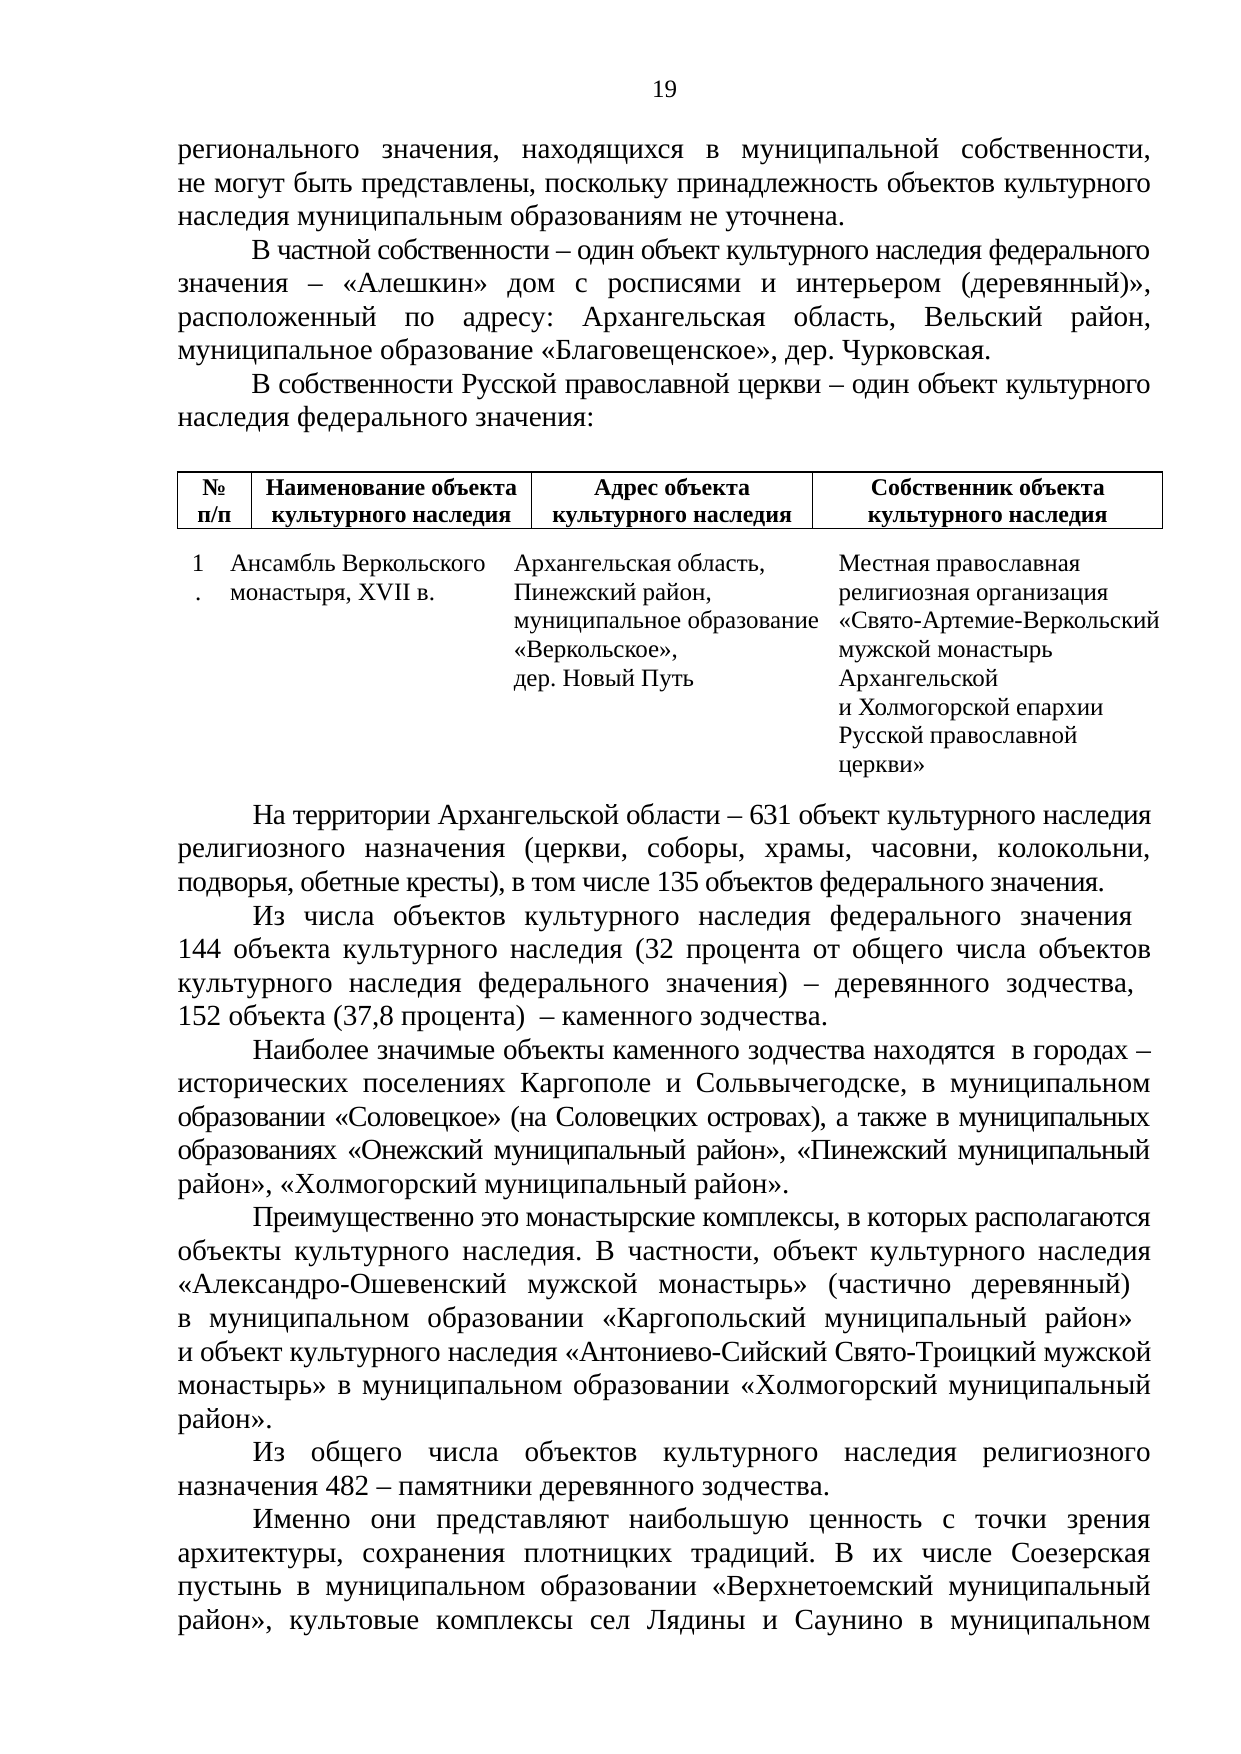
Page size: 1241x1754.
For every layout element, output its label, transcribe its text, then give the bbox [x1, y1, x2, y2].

table_header Собственник объекта культурного наследия [813, 473, 1162, 528]
text Из общего числа объектов культурного наследия религиозного назначения 482 – памятники деревянного зодчества. [177, 1434, 1152, 1501]
table_header № п/п [178, 473, 251, 528]
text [177, 131, 1152, 232]
text На территории Архангельской области – 631 объект культурного наследия религиозного назначения (церкви, соборы, храмы, часовни, колокольни, подворья, обетные кресты), в том числе 135 объектов федерального значения. [177, 797, 1152, 898]
text Наиболее значимые объекты каменного зодчества находятся в городах – исторических поселениях Каргополе и Сольвычегодске, в муниципальном образовании «Соловецкое» (на Соловецких островах), а также в муниципальных образованиях «Онежский муниципальный район», «Пинежский муниципальный район», «Холмогорский муниципальный район». [177, 1032, 1152, 1199]
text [177, 1501, 1152, 1636]
table_header Ансамбль Веркольского монастыря, XVII в. [219, 548, 502, 778]
table_header Местная православная религиозная организация «Свято-Артемие-Веркольский мужской монастырь Архангельской и Холмогорской епархии Русской православной церкви» [827, 548, 1178, 778]
table_header Архангельская область, Пинежский район, муниципальное образование «Веркольское», дер. Новый Путь [502, 548, 827, 778]
table_header 1. [177, 548, 218, 778]
table_header Адрес объекта культурного наследия [532, 473, 812, 528]
text Из числа объектов культурного наследия федерального значения 144 объекта культурного наследия (32 процента от общего числа объектов культурного наследия федерального значения) – деревянного зодчества, 152 объекта (37,8 процента) – каменного зодчества. [177, 898, 1152, 1032]
text В собственности Русской православной церкви – один объект культурного наследия федерального значения: [177, 366, 1152, 433]
text В частной собственности – один объект культурного наследия федерального значения – «Алешкин» дом с росписями и интерьером (деревянный)», расположенный по адресу: Архангельская область, Вельский район, муниципальное образование «Благовещенское», дер. Чурковская. [177, 232, 1152, 366]
table_header Наименование объекта культурного наследия [252, 473, 531, 528]
text Преимущественно это монастырские комплексы, в которых располагаются объекты культурного наследия. В частности, объект культурного наследия «Александро-Ошевенский мужской монастырь» (частично деревянный) в муниципальном образовании «Каргопольский муниципальный район» и объект культурного наследия «Антониево-Сийский Свято-Троицкий мужской монастырь» в муниципальном образовании «Холмогорский муниципальный район». [177, 1199, 1152, 1434]
